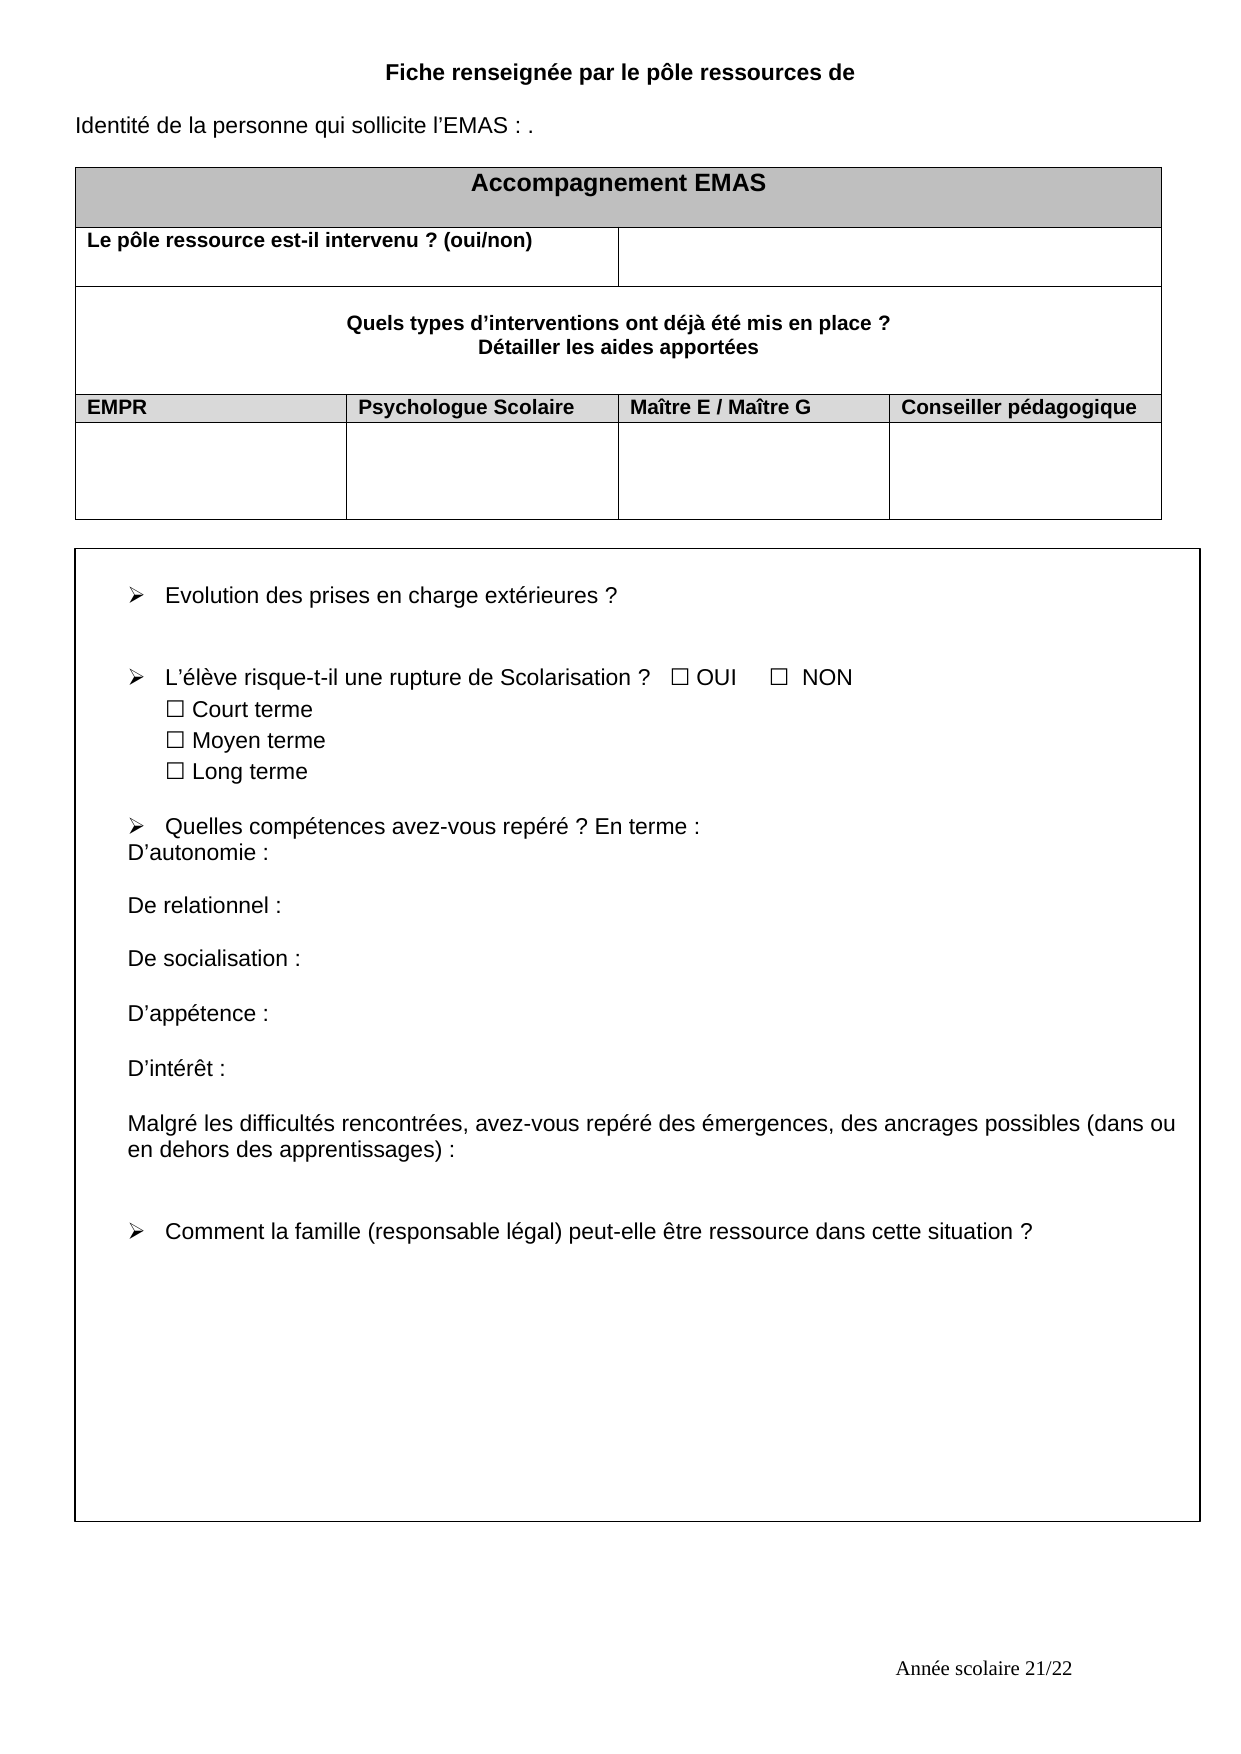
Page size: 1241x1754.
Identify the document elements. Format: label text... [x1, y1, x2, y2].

text Fiche renseignée par le pôle ressources de [75, 59, 1165, 85]
table_cell [347, 423, 618, 519]
table_cell Maître E / Maître G [619, 395, 889, 422]
text Identité de la personne qui sollicite l’EMAS : . [75, 112, 1165, 138]
table_cell [76, 423, 346, 519]
table_cell [619, 423, 889, 519]
table_cell EMPR [76, 395, 346, 422]
table_cell Quels types d’interventions ont déjà été mis en place ? Détailler les aides apportées [76, 287, 1161, 394]
table_cell Psychologue Scolaire [347, 395, 618, 422]
table_header Accompagnement EMAS [76, 168, 1161, 227]
table_cell Le pôle ressource est-il intervenu ? (oui/non) [76, 228, 618, 286]
table_cell Conseiller pédagogique [890, 395, 1161, 422]
table_cell [619, 228, 1161, 286]
table_cell [890, 423, 1161, 519]
